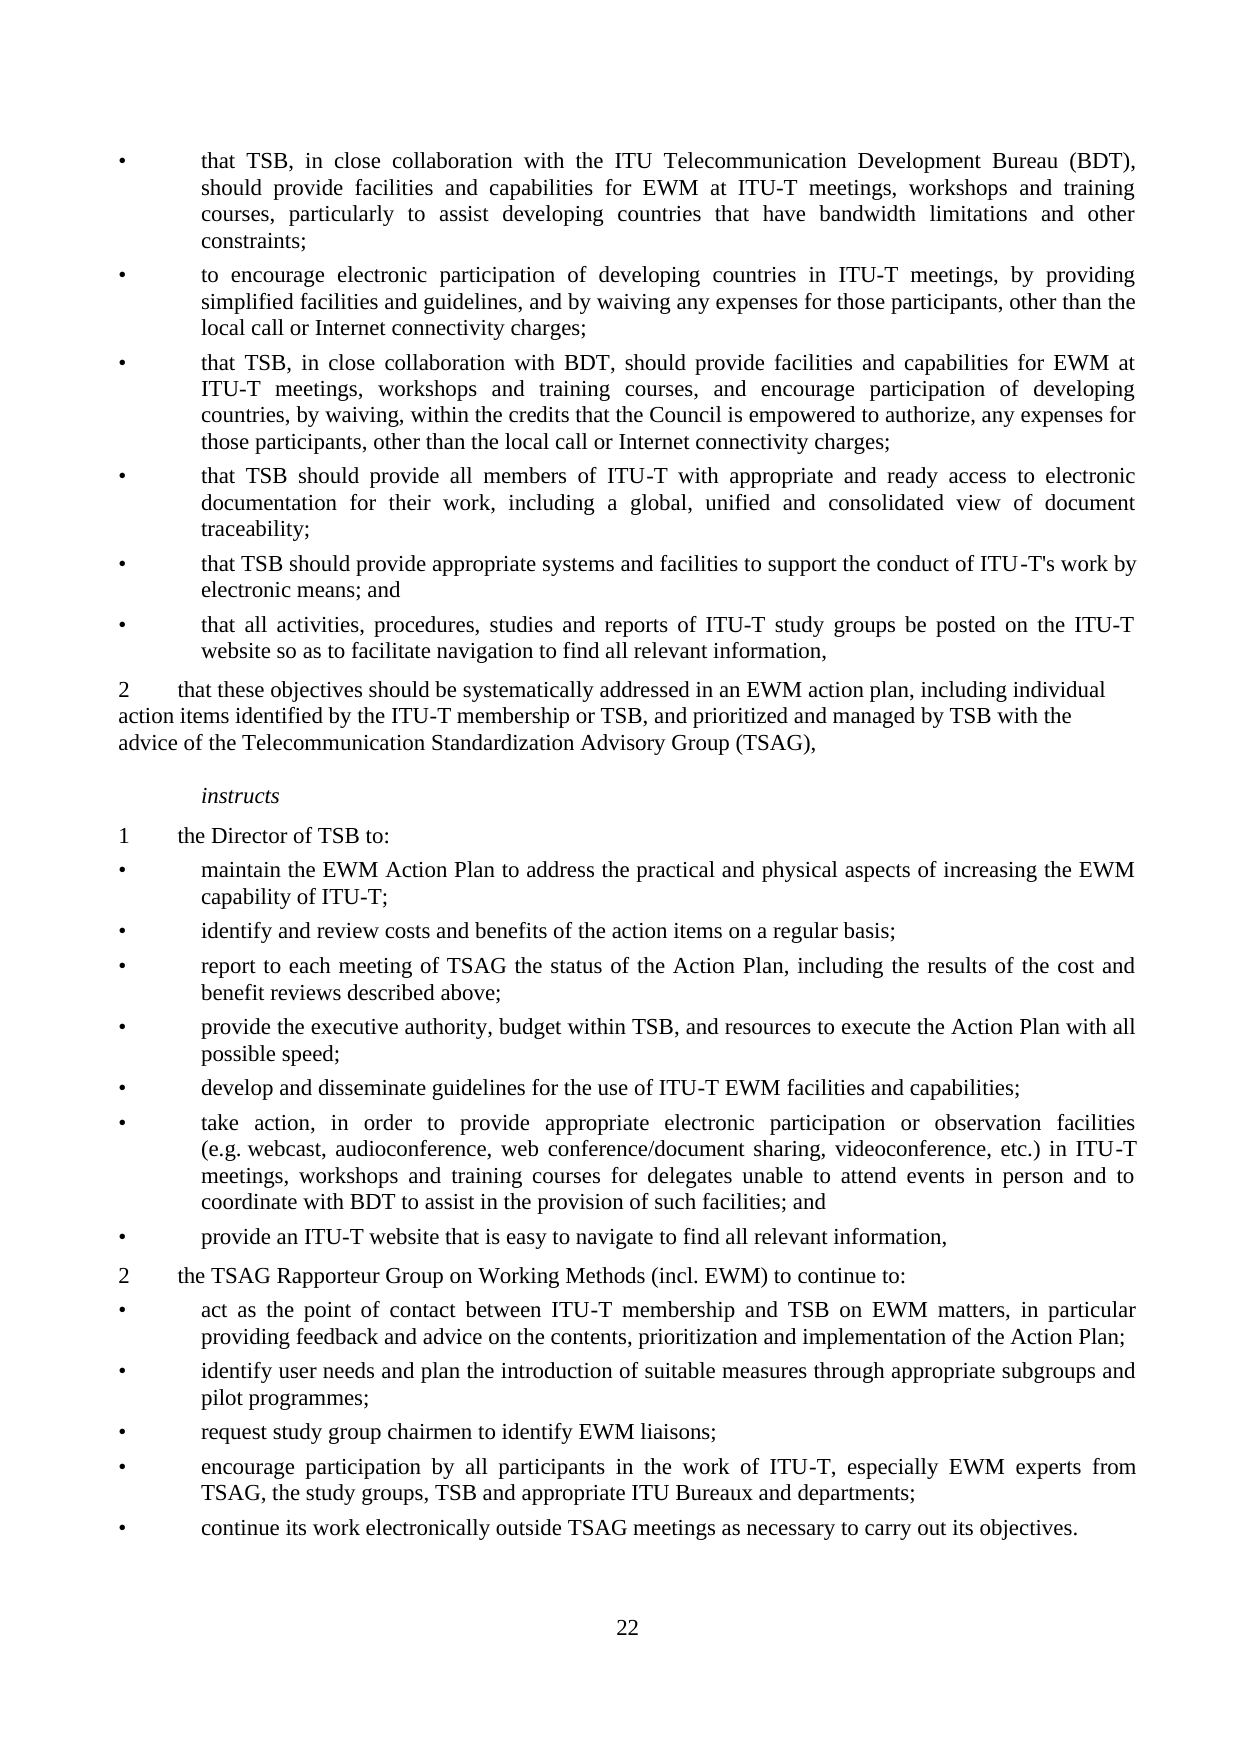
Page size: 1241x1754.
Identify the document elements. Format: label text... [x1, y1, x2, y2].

text • that all activities, procedures, studies and reports of ITU-T study groups be posted on the ITU-T website so as to facilitate navigation to find all relevant information, [118, 611, 1137, 664]
text • continue its work electronically outside TSAG meetings as necessary to carry out its objectives. [118, 1514, 1137, 1541]
text 2 that these objectives should be systematically addressed in an EWM action plan, including individual action items identified by the ITU-T membership or TSB, and prioritized and managed by TSB with the advice of the Telecommunication Standardization Advisory Group (TSAG), [118, 676, 1137, 755]
text 2 the TSAG Rapporteur Group on Working Methods (incl. EWM) to continue to: [118, 1262, 1137, 1288]
text 1 the Director of TSB to: [118, 822, 1137, 848]
text instructs [201, 780, 1137, 809]
text • identify user needs and plan the introduction of suitable measures through appropriate subgroups and pilot programmes; [118, 1357, 1137, 1410]
text • that TSB, in close collaboration with the ITU Telecommunication Development Bureau (BDT), should provide facilities and capabilities for EWM at ITU-T meetings, workshops and training courses, particularly to assist developing countries that have bandwidth limitations and other constraints; [118, 148, 1137, 253]
text • that TSB should provide appropriate systems and facilities to support the conduct of ITU-T's work by electronic means; and [118, 550, 1137, 603]
text • provide an ITU-T website that is easy to navigate to find all relevant information, [118, 1223, 1137, 1249]
text • act as the point of contact between ITU-T membership and TSB on EWM matters, in particular providing feedback and advice on the contents, prioritization and implementation of the Action Plan; [118, 1296, 1137, 1349]
text • that TSB should provide all members of ITU-T with appropriate and ready access to electronic documentation for their work, including a global, unified and consolidated view of document traceability; [118, 462, 1137, 542]
text • encourage participation by all participants in the work of ITU-T, especially EWM experts from TSAG, the study groups, TSB and appropriate ITU Bureaux and departments; [118, 1453, 1137, 1506]
text • request study group chairmen to identify EWM liaisons; [118, 1418, 1137, 1445]
text • develop and disseminate guidelines for the use of ITU-T EWM facilities and capabilities; [118, 1074, 1137, 1101]
text • identify and review costs and benefits of the action items on a regular basis; [118, 918, 1137, 944]
text • that TSB, in close collaboration with BDT, should provide facilities and capabilities for EWM at ITU-T meetings, workshops and training courses, and encourage participation of developing countries, by waiving, within the credits that the Council is empowered to authorize, any expenses for those participants, other than the local call or Internet connectivity charges; [118, 349, 1137, 454]
text • report to each meeting of TSAG the status of the Action Plan, including the results of the cost and benefit reviews described above; [118, 952, 1137, 1005]
text • to encourage electronic participation of developing countries in ITU-T meetings, by providing simplified facilities and guidelines, and by waiving any expenses for those participants, other than the local call or Internet connectivity charges; [118, 261, 1137, 340]
text • take action, in order to provide appropriate electronic participation or observation facilities (e.g. webcast, audioconference, web conference/document sharing, videoconference, etc.) in ITU-T meetings, workshops and training courses for delegates unable to attend events in person and to coordinate with BDT to assist in the provision of such facilities; and [118, 1109, 1137, 1214]
text • provide the executive authority, budget within TSB, and resources to execute the Action Plan with all possible speed; [118, 1013, 1137, 1066]
text • maintain the EWM Action Plan to address the practical and physical aspects of increasing the EWM capability of ITU-T; [118, 857, 1137, 909]
